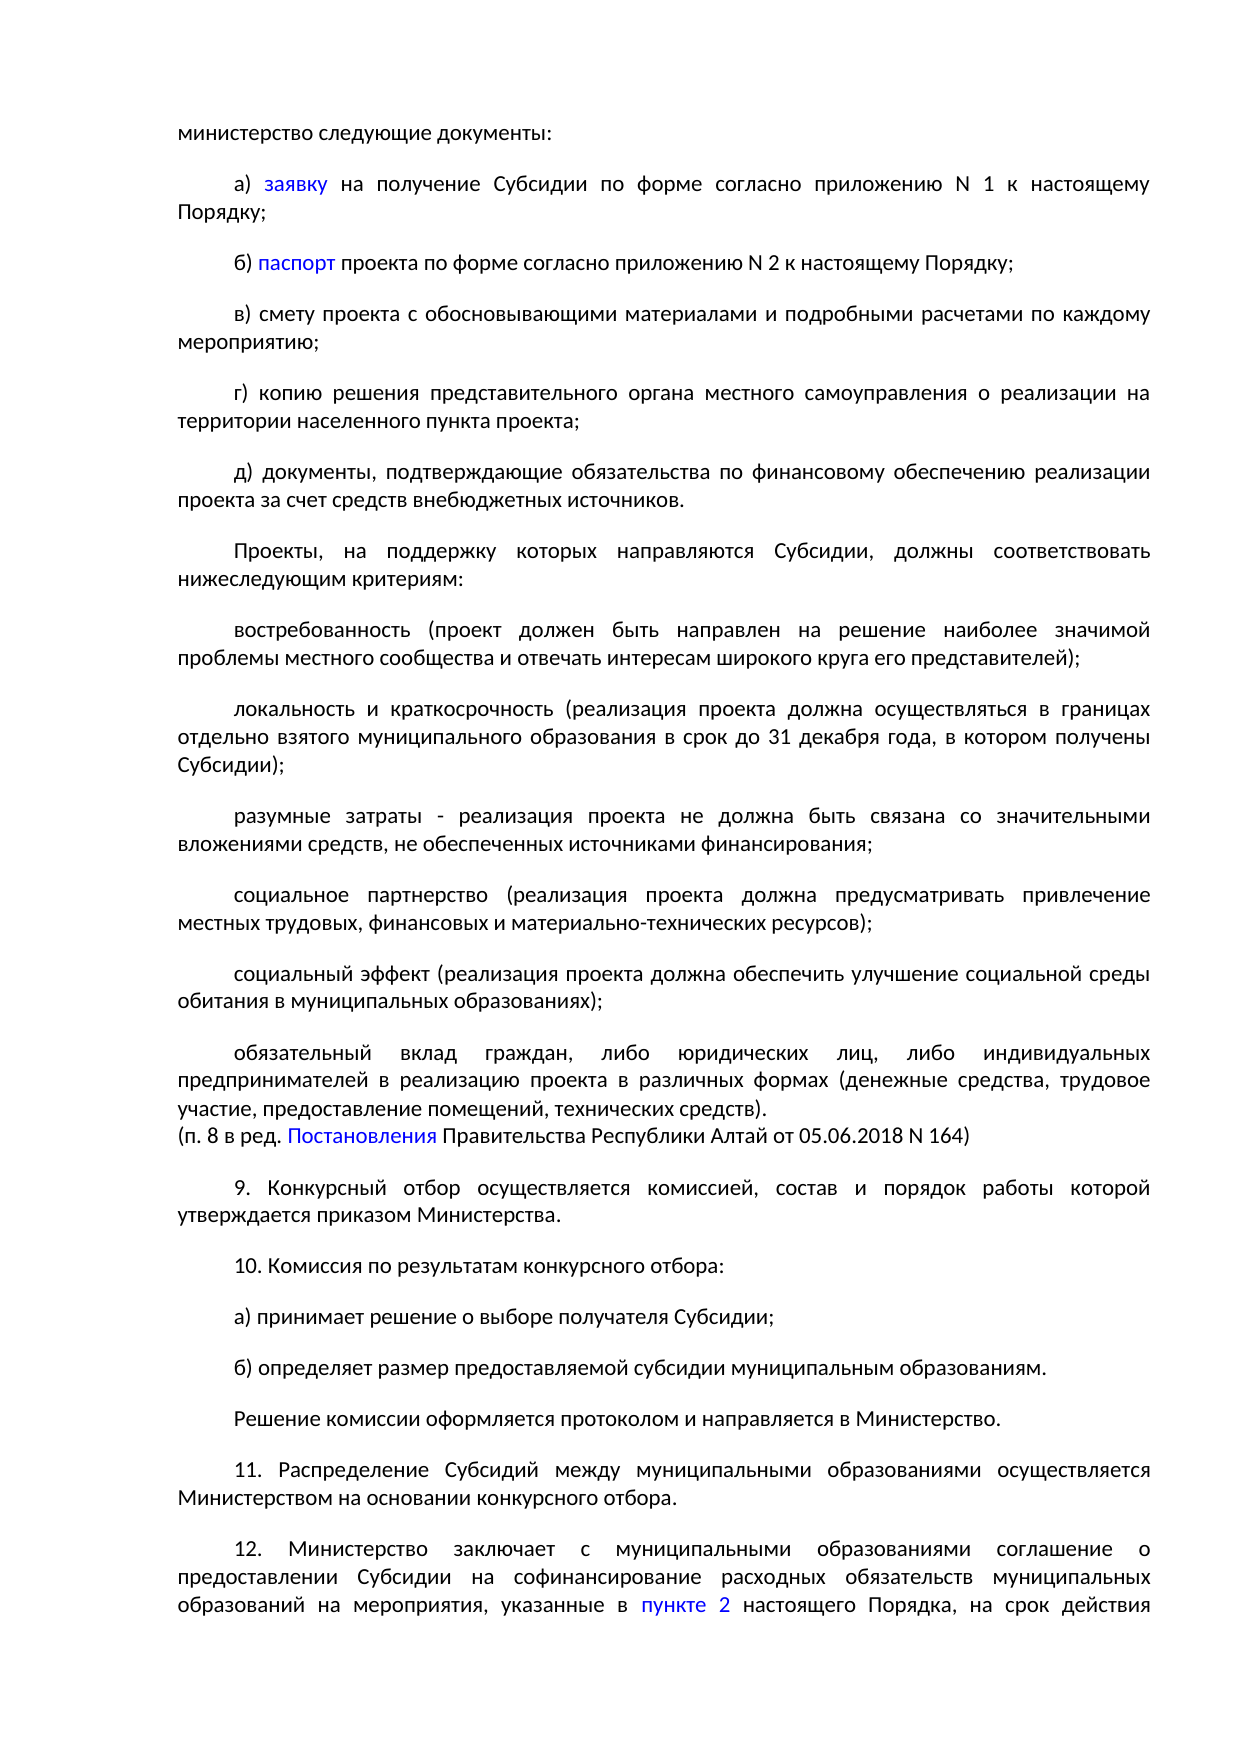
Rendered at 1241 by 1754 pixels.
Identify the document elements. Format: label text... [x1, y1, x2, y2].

text 11. Распределение Субсидий между муниципальными образованиями осуществляется Министерством на основании конкурсного отбора. [177, 1455, 1152, 1511]
text 10. Комиссия по результатам конкурсного отбора: [177, 1252, 1152, 1279]
text социальное партнерство (реализация проекта должна предусматривать привлечение местных трудовых, финансовых и материально-технических ресурсов); [177, 880, 1152, 936]
text социальный эффект (реализация проекта должна обеспечить улучшение социальной среды обитания в муниципальных образованиях); [177, 959, 1152, 1015]
text а) заявку на получение Субсидии по форме согласно приложению N 1 к настоящему Порядку; [177, 169, 1152, 225]
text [177, 1534, 1152, 1618]
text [177, 118, 1152, 146]
text б) определяет размер предоставляемой субсидии муниципальным образованиям. [177, 1353, 1152, 1381]
text в) смету проекта с обосновывающими материалами и подробными расчетами по каждому мероприятию; [177, 299, 1152, 355]
text локальность и краткосрочность (реализация проекта должна осуществляться в границах отдельно взятого муниципального образования в срок до 31 декабря года, в котором получены Субсидии); [177, 694, 1152, 778]
text Решение комиссии оформляется протоколом и направляется в Министерство. [177, 1404, 1152, 1432]
text Проекты, на поддержку которых направляются Субсидии, должны соответствовать нижеследующим критериям: [177, 536, 1152, 592]
text разумные затраты - реализация проекта не должна быть связана со значительными вложениями средств, не обеспеченных источниками финансирования; [177, 801, 1152, 857]
text востребованность (проект должен быть направлен на решение наиболее значимой проблемы местного сообщества и отвечать интересам широкого круга его представителей); [177, 615, 1152, 671]
text г) копию решения представительного органа местного самоуправления о реализации на территории населенного пункта проекта; [177, 378, 1152, 434]
text а) принимает решение о выборе получателя Субсидии; [177, 1302, 1152, 1331]
text д) документы, подтверждающие обязательства по финансовому обеспечению реализации проекта за счет средств внебюджетных источников. [177, 457, 1152, 513]
text обязательный вклад граждан, либо юридических лиц, либо индивидуальных предпринимателей в реализацию проекта в различных формах (денежные средства, трудовое участие, предоставление помещений, технических средств). [177, 1038, 1152, 1122]
text б) паспорт проекта по форме согласно приложению N 2 к настоящему Порядку; [177, 248, 1152, 276]
text 9. Конкурсный отбор осуществляется комиссией, состав и порядок работы которой утверждается приказом Министерства. [177, 1173, 1152, 1229]
text (п. 8 в ред. Постановления Правительства Республики Алтай от 05.06.2018 N 164) [177, 1122, 1152, 1150]
